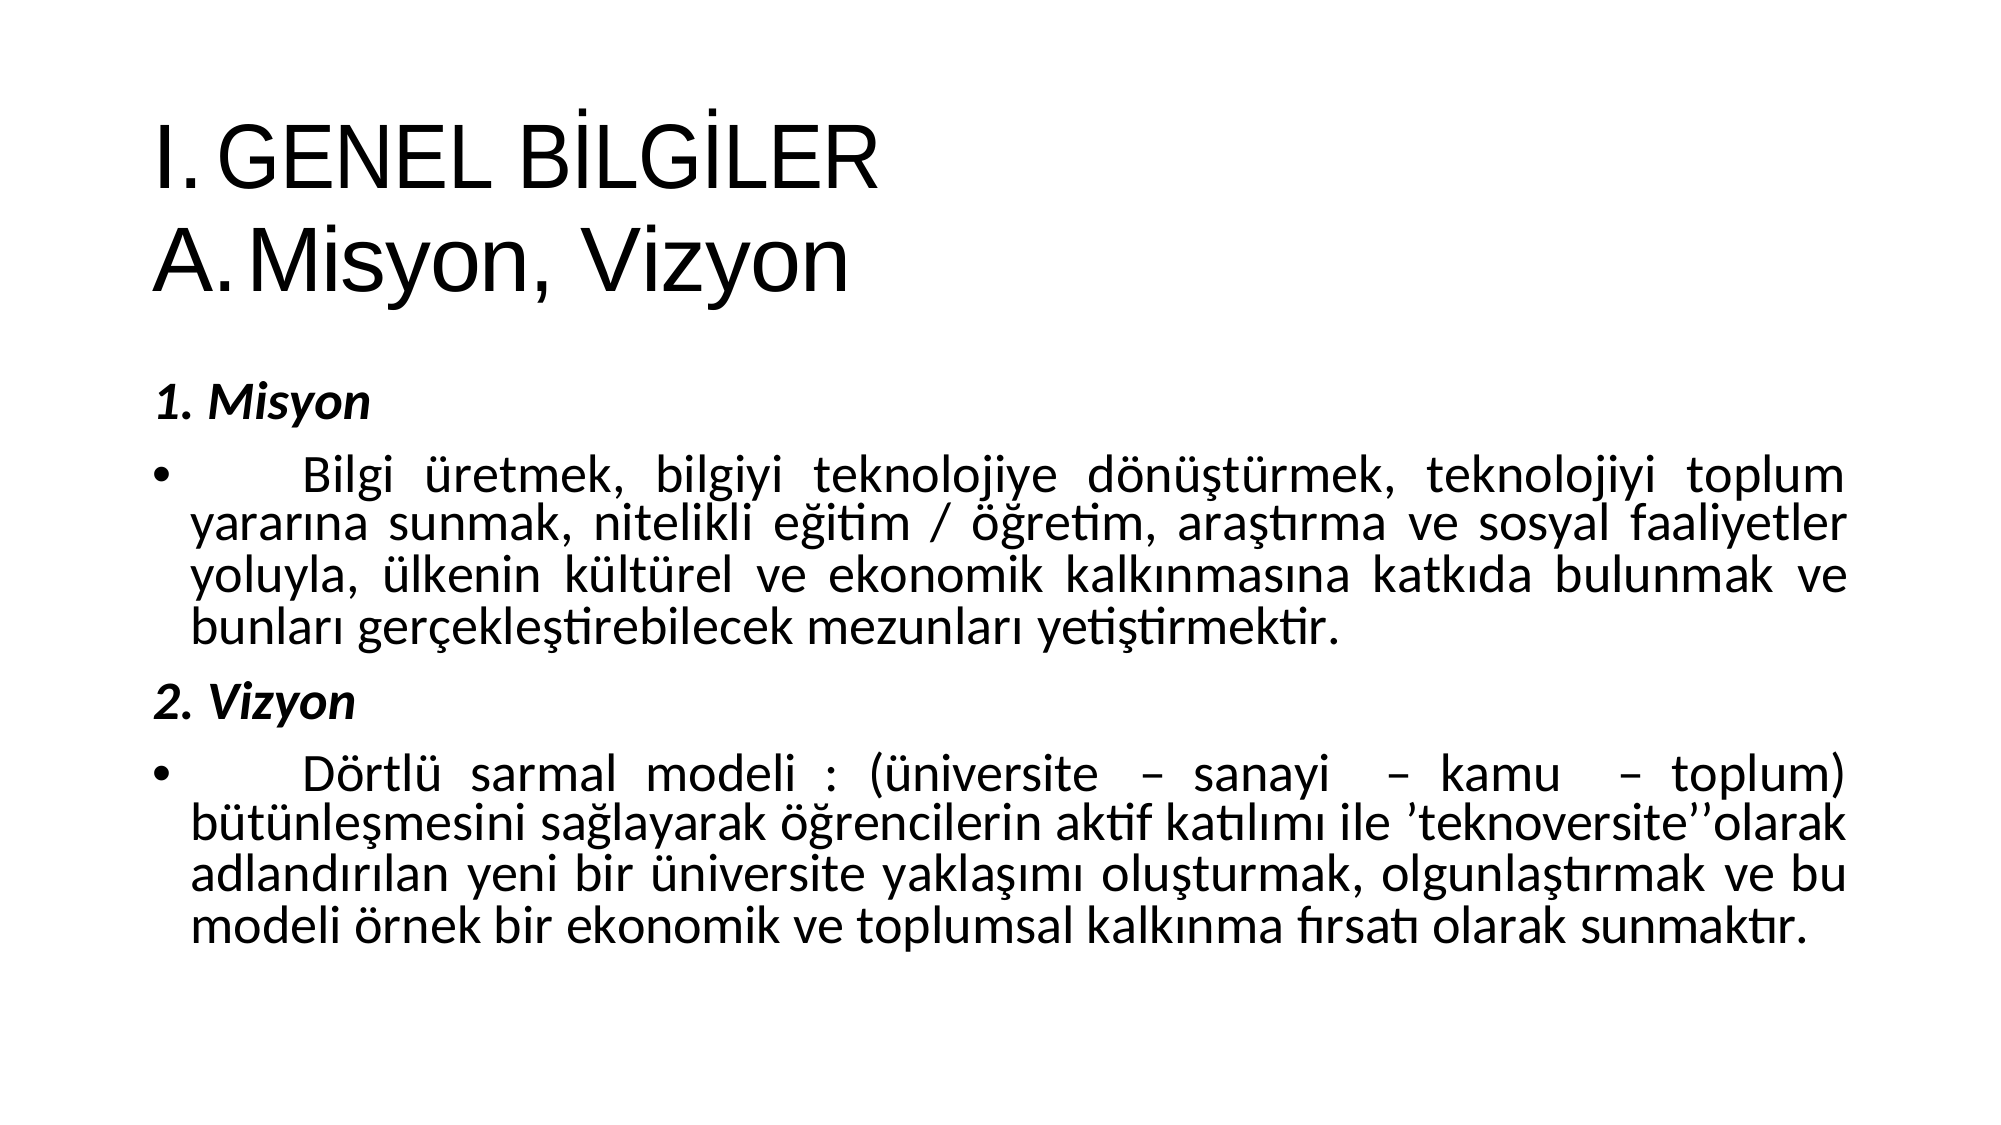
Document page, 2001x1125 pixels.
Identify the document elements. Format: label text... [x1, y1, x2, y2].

list Vizyon [152, 667, 1981, 733]
list Misyon [152, 367, 1981, 433]
list Bilgi üretmek, bilgiyi teknolojiye dönüştürmek, teknolojiyi toplum yararına sunmak, nitelikli eğitim / öğretim, araştırma ve sosyal faaliyetler yoluyla, ülkenin kültürel ve ekonomik kalkınmasına katkıda bulunmak ve bunları gerçekleştirebilecek mezunları yetiştirmektir. [152, 451, 1848, 658]
subtitle GENEL BİLGİLER [152, 107, 1981, 209]
list Misyon, Vizyon [152, 209, 1981, 312]
list Dörtlü sarmal modeli : (üniversite – sanayi – kamu – toplum) bütünleşmesini sağlayarak öğrencilerin aktif katılımı ile ’teknoversite’’olarak adlandırılan yeni bir üniversite yaklaşımı oluşturmak, olgunlaştırmak ve bu modeli örnek bir ekonomik ve toplumsal kalkınma fırsatı olarak sunmaktır. [152, 750, 1848, 957]
